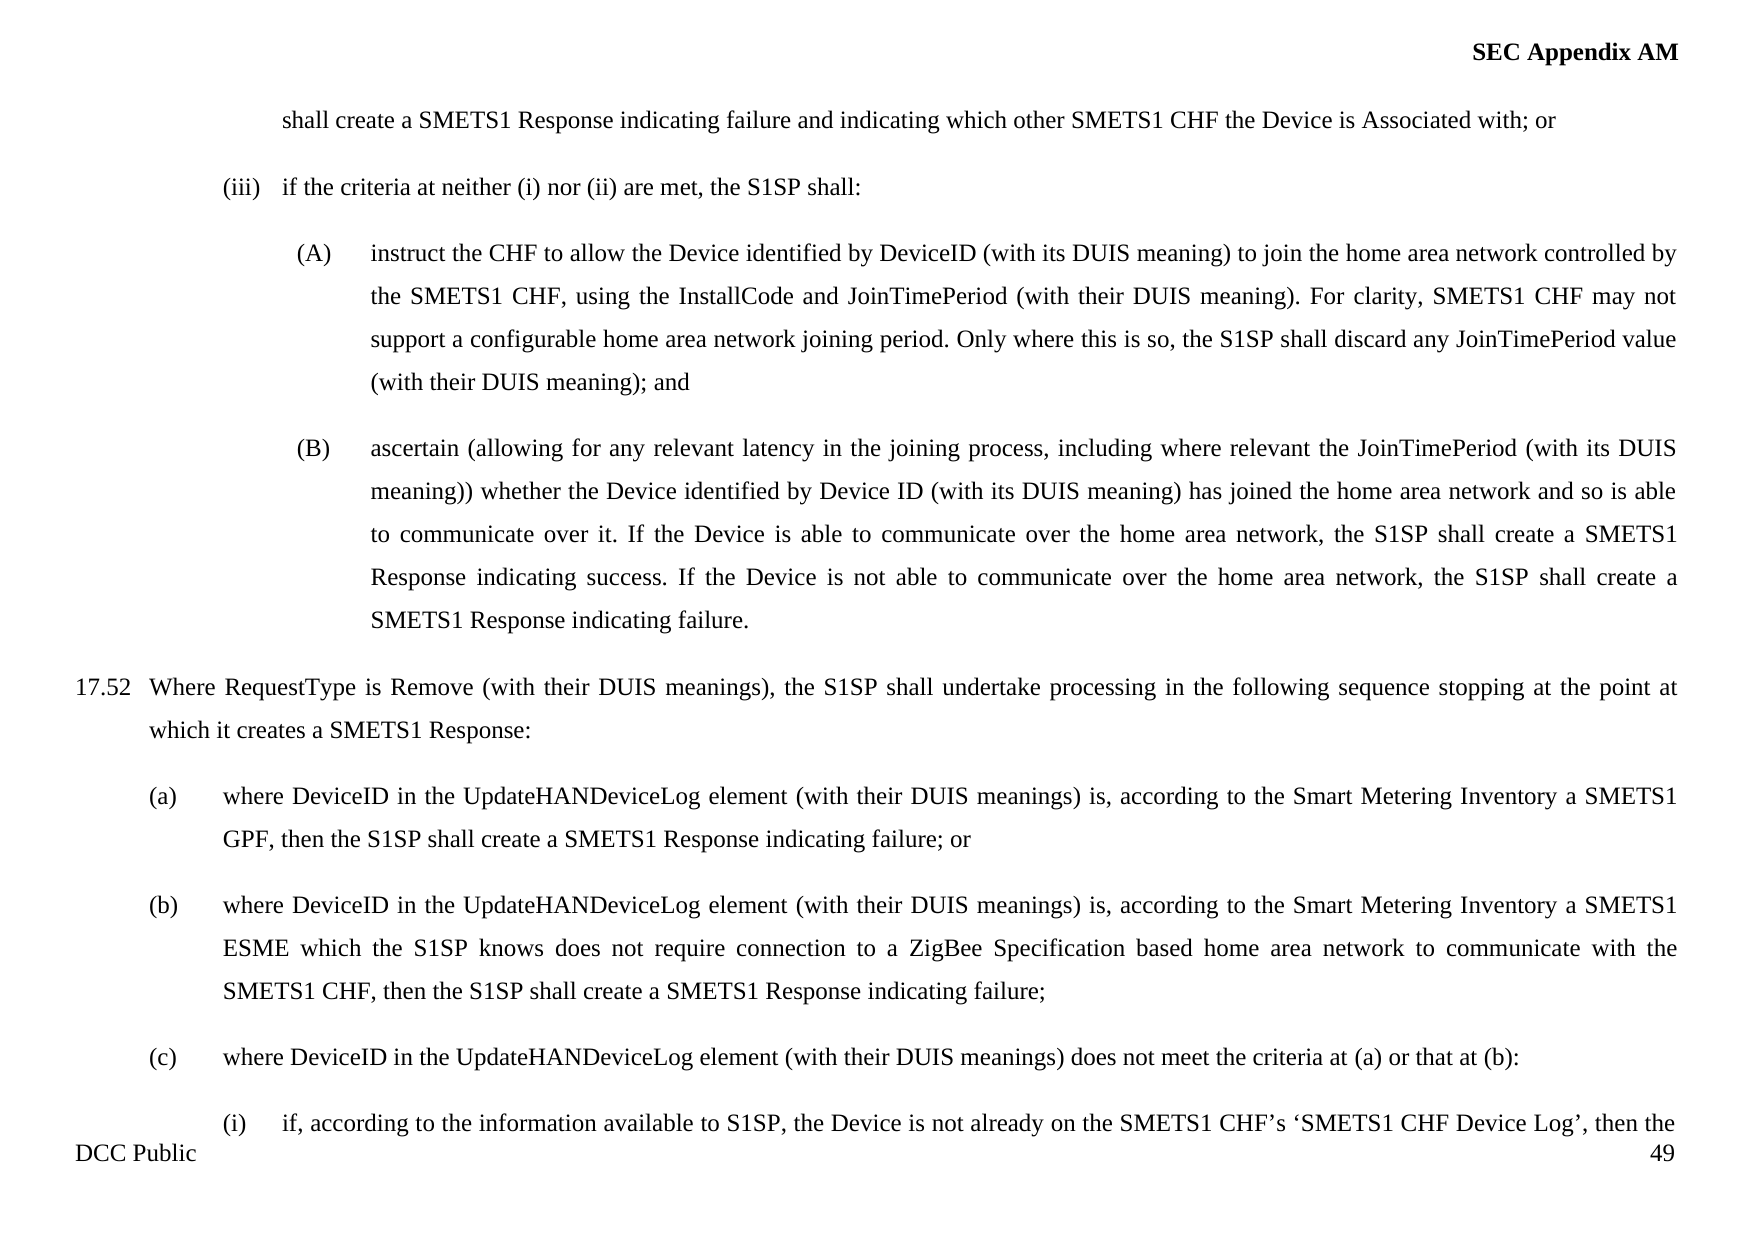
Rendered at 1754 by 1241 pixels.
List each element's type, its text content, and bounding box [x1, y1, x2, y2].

subtitle where DeviceID in the UpdateHANDeviceLog element (with their DUIS meanings) does not meet the criteria at (a) or that at (b): [149, 1042, 1679, 1071]
subtitle Where RequestType is Remove (with their DUIS meanings), the S1SP shall undertake processing in the following sequence stopping at the point at which it creates a SMETS1 Response: [75, 672, 1679, 743]
subtitle where DeviceID in the UpdateHANDeviceLog element (with their DUIS meanings) is, according to the Smart Metering Inventory a SMETS1 ESME which the S1SP knows does not require connection to a ZigBee Specification based home area network to communicate with the SMETS1 CHF, then the S1SP shall create a SMETS1 Response indicating failure; [149, 890, 1679, 1005]
subtitle if the criteria at neither (i) nor (ii) are met, the S1SP shall: [223, 172, 1679, 200]
subtitle ascertain (allowing for any relevant latency in the joining process, including where relevant the JoinTimePeriod (with its DUIS meaning)) whether the Device identified by Device ID (with its DUIS meaning) has joined the home area network and so is able to communicate over it. If the Device is able to communicate over the home area network, the S1SP shall create a SMETS1 Response indicating success. If the Device is not able to communicate over the home area network, the S1SP shall create a SMETS1 Response indicating failure. [297, 433, 1679, 634]
subtitle instruct the CHF to allow the Device identified by DeviceID (with its DUIS meaning) to join the home area network controlled by the SMETS1 CHF, using the InstallCode and JoinTimePeriod (with their DUIS meaning). For clarity, SMETS1 CHF may not support a configurable home area network joining period. Only where this is so, the S1SP shall discard any JoinTimePeriod value (with their DUIS meaning); and [297, 238, 1679, 396]
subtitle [223, 106, 1679, 134]
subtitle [223, 1108, 1679, 1137]
subtitle where DeviceID in the UpdateHANDeviceLog element (with their DUIS meanings) is, according to the Smart Metering Inventory a SMETS1 GPF, then the S1SP shall create a SMETS1 Response indicating failure; or [149, 781, 1679, 853]
